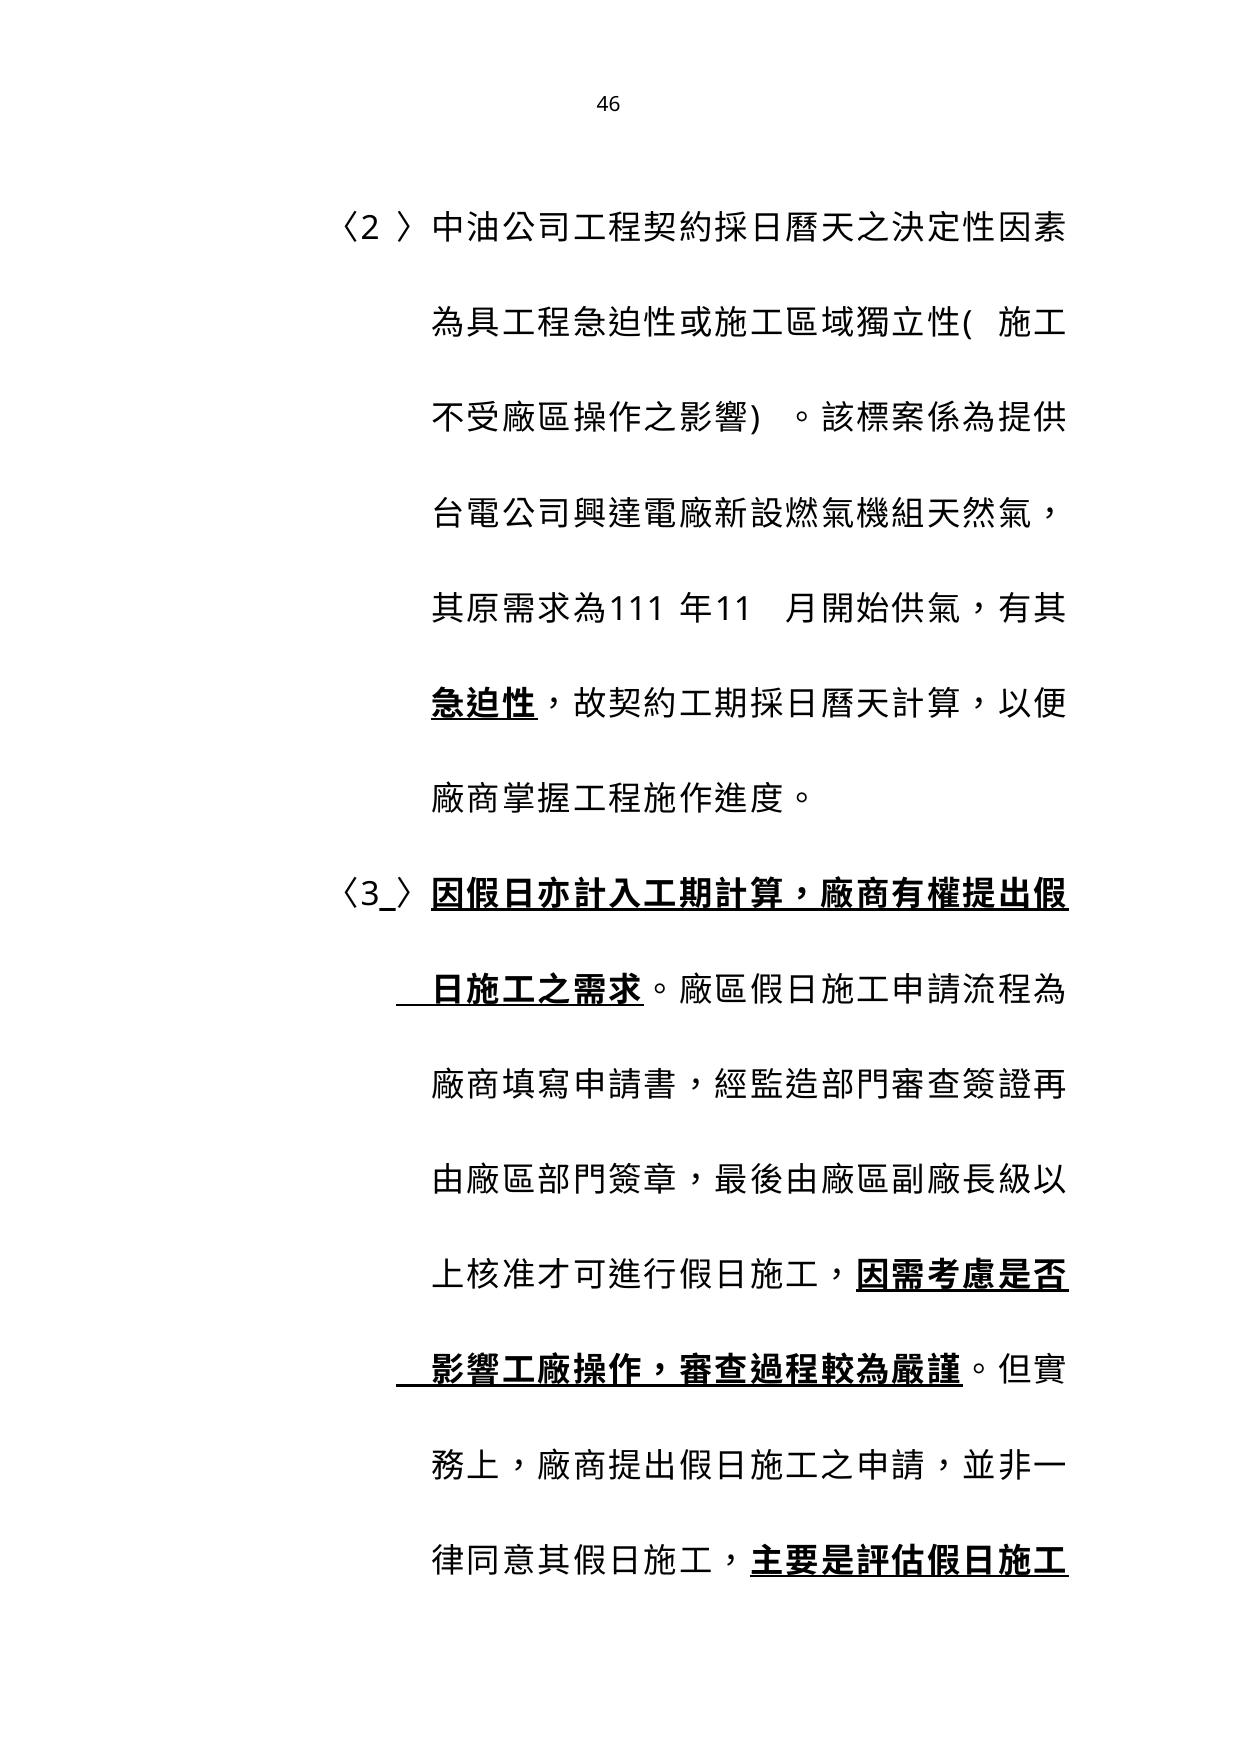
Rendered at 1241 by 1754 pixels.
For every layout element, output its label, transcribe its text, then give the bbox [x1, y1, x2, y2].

subtitle 中油公司工程契約採日曆天之決定性因素為具工程急迫性或施工區域獨立性(施工不受廠區操作之影響)。該標案係為提供台電公司興達電廠新設燃氣機組天然氣，其原需求為111年11月開始供氣，有其急迫性，故契約工期採日曆天計算，以便廠商掌握工程施作進度。 [307, 177, 1069, 844]
